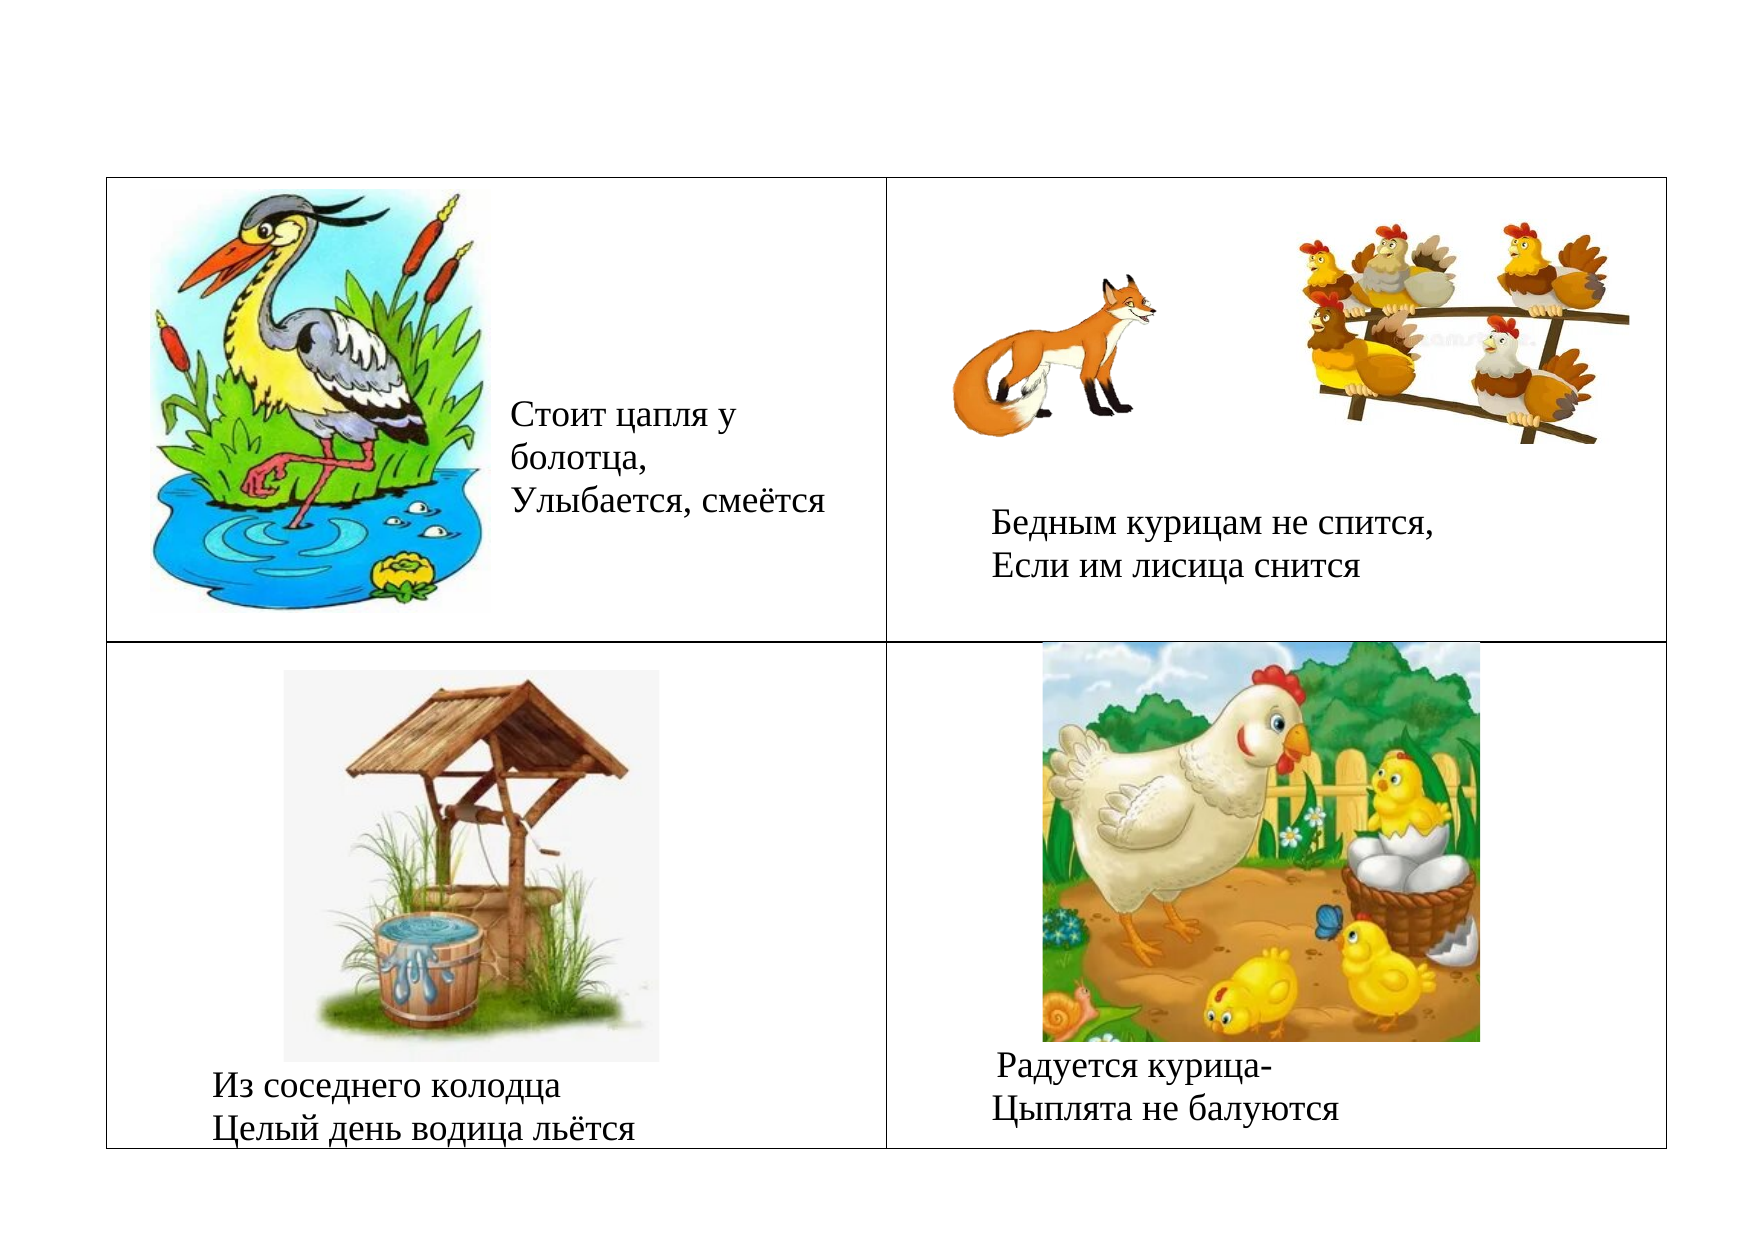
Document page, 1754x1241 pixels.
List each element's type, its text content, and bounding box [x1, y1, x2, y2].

picture [283, 670, 660, 1062]
picture [150, 189, 491, 613]
picture [944, 264, 1167, 444]
table_cell Радуется курица- Цыплята не балуются [887, 643, 1666, 1148]
table_cell Бедным курицам не спится, Если им лисица снится [887, 178, 1666, 641]
table_cell Стоит цапля у болотца, Улыбается, смеётся [107, 178, 886, 641]
picture [1042, 642, 1480, 1042]
picture [1296, 206, 1630, 444]
table_cell Из соседнего колодца Целый день водица льётся [107, 643, 886, 1148]
